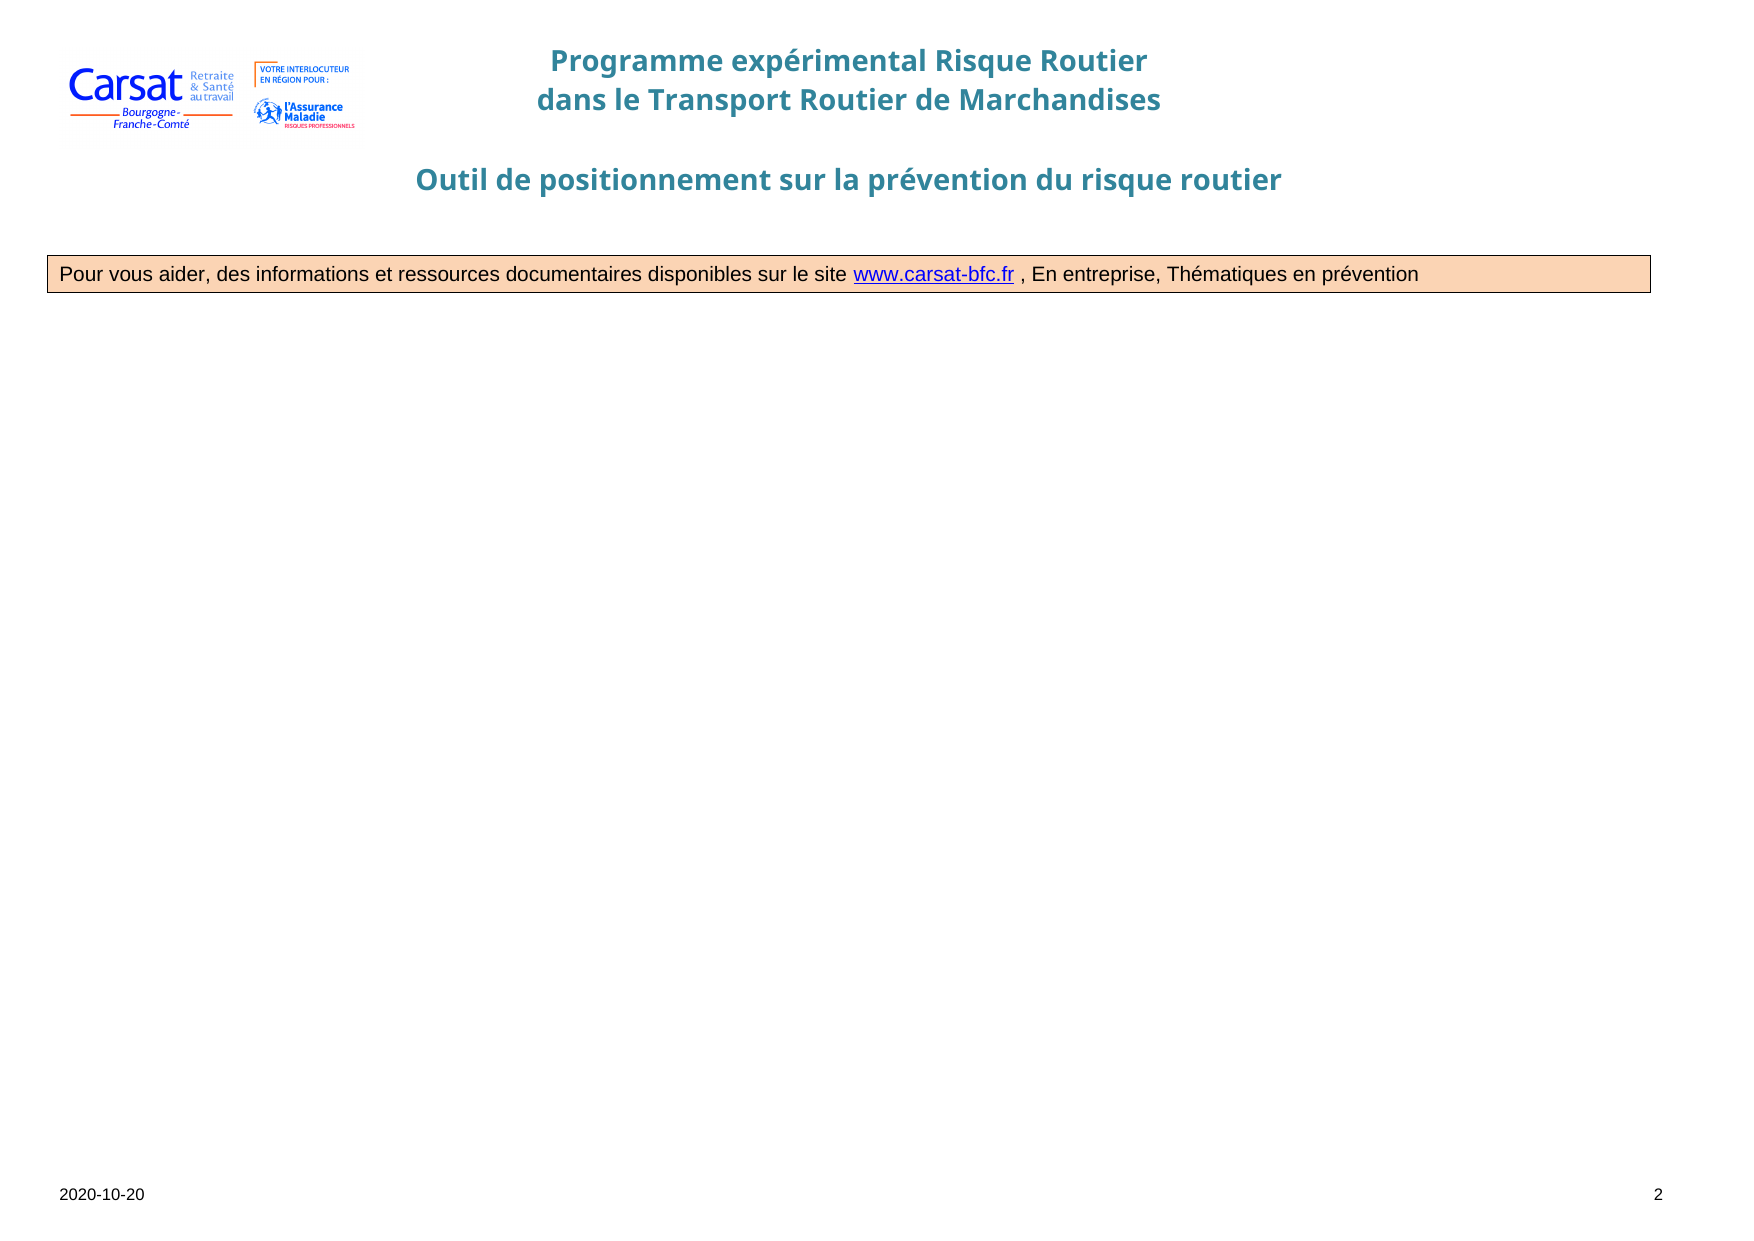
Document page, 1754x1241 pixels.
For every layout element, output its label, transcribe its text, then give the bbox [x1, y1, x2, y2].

picture [59, 47, 365, 149]
table_header Pour vous aider, des informations et ressources documentaires disponibles sur le site www.carsat-bfc.fr , En entreprise, Thématiques en prévention [48, 256, 1650, 292]
